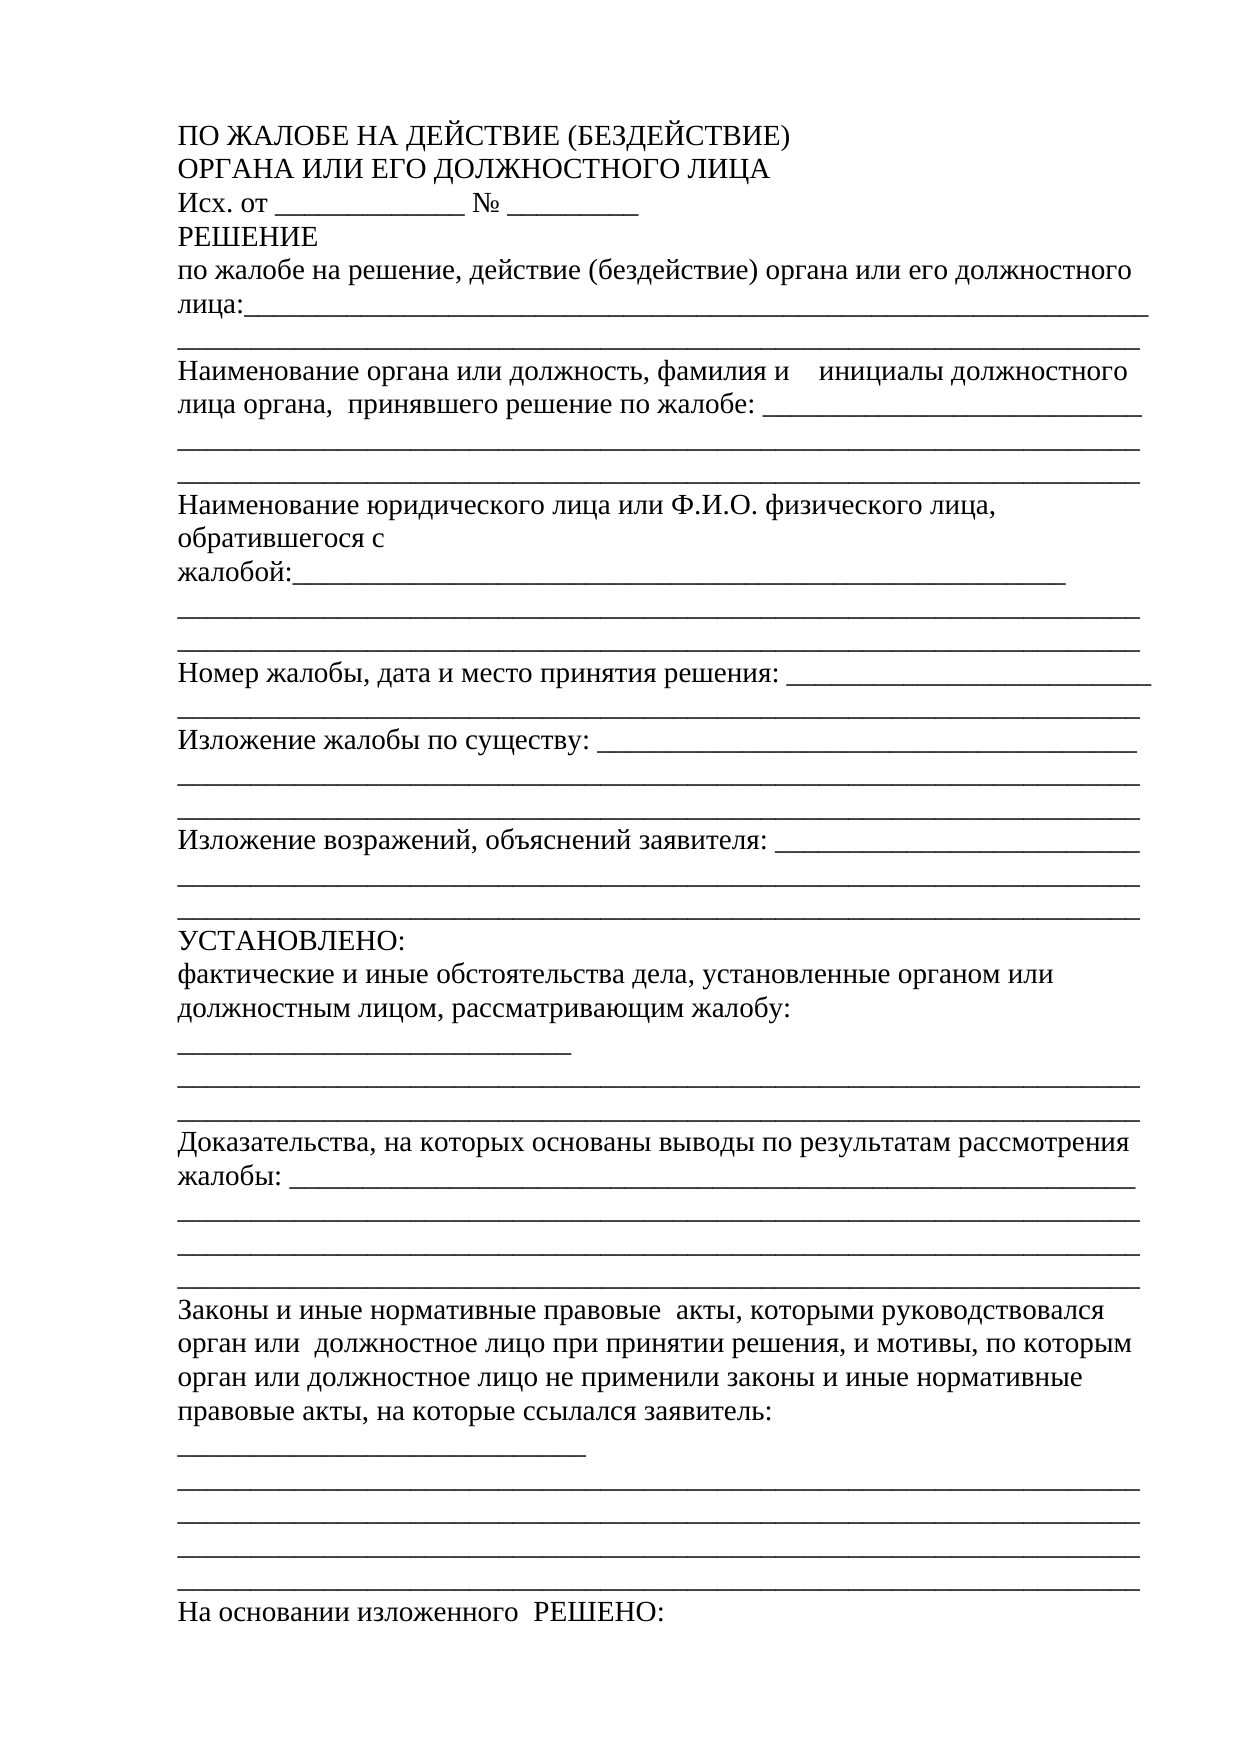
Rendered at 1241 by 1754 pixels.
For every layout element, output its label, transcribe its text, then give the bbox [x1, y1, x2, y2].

text __________________________________________________________________ [177, 789, 1152, 822]
text Изложение возражений, объяснений заявителя: _________________________ [177, 822, 1152, 856]
text __________________________________________________________________ [177, 1493, 1152, 1527]
text __________________________________________________________________ [177, 889, 1152, 923]
text ПО ЖАЛОБЕ НА ДЕЙСТВИЕ (БЕЗДЕЙСТВИЕ) [177, 118, 1152, 152]
text __________________________________________________________________ [177, 1225, 1152, 1258]
text Доказательства, на которых основаны выводы по результатам рассмотрения жалобы: __________________________________________________________ [177, 1124, 1152, 1191]
text __________________________________________________________________ [177, 1091, 1152, 1124]
text __________________________________________________________________ [177, 755, 1152, 789]
text __________________________________________________________________ [177, 856, 1152, 889]
text РЕШЕНИЕ [177, 219, 1152, 252]
text __________________________________________________________________ [177, 420, 1152, 453]
text Изложение жалобы по существу: _____________________________________ [177, 722, 1152, 755]
text На основании изложенного РЕШЕНО: [177, 1594, 1152, 1627]
text Наименование юридического лица или Ф.И.О. физического лица, обратившегося с жалобой:_____________________________________________________ [177, 487, 1152, 588]
text Номер жалобы, дата и место принятия решения: _________________________ [177, 655, 1152, 688]
text __________________________________________________________________ [177, 1057, 1152, 1091]
text Наименование органа или должность, фамилия и инициалы должностного лица органа, принявшего решение по жалобе: __________________________ [177, 353, 1152, 420]
text __________________________________________________________________ [177, 1258, 1152, 1292]
text __________________________________________________________________ [177, 1460, 1152, 1493]
text фактические и иные обстоятельства дела, установленные органом или должностным лицом, рассматривающим жалобу: ___________________________ [177, 957, 1152, 1057]
text __________________________________________________________________ [177, 319, 1152, 353]
text Законы и иные нормативные правовые акты, которыми руководствовался орган или должностное лицо при принятии решения, и мотивы, по которым орган или должностное лицо не применили законы и иные нормативные правовые акты, на которые ссылался заявитель: ____________________________ [177, 1292, 1152, 1460]
text __________________________________________________________________ [177, 621, 1152, 655]
text __________________________________________________________________ [177, 688, 1152, 722]
text Исх. от _____________ № _________ [177, 185, 1152, 219]
text __________________________________________________________________ [177, 588, 1152, 621]
text __________________________________________________________________ [177, 1560, 1152, 1594]
text __________________________________________________________________ [177, 1191, 1152, 1225]
text УСТАНОВЛЕНО: [177, 923, 1152, 957]
text ОРГАНА ИЛИ ЕГО ДОЛЖНОСТНОГО ЛИЦА [177, 152, 1152, 185]
text __________________________________________________________________ [177, 1527, 1152, 1560]
text __________________________________________________________________ [177, 453, 1152, 487]
text по жалобе на решение, действие (бездействие) органа или его должностного лица:______________________________________________________________ [177, 252, 1152, 319]
